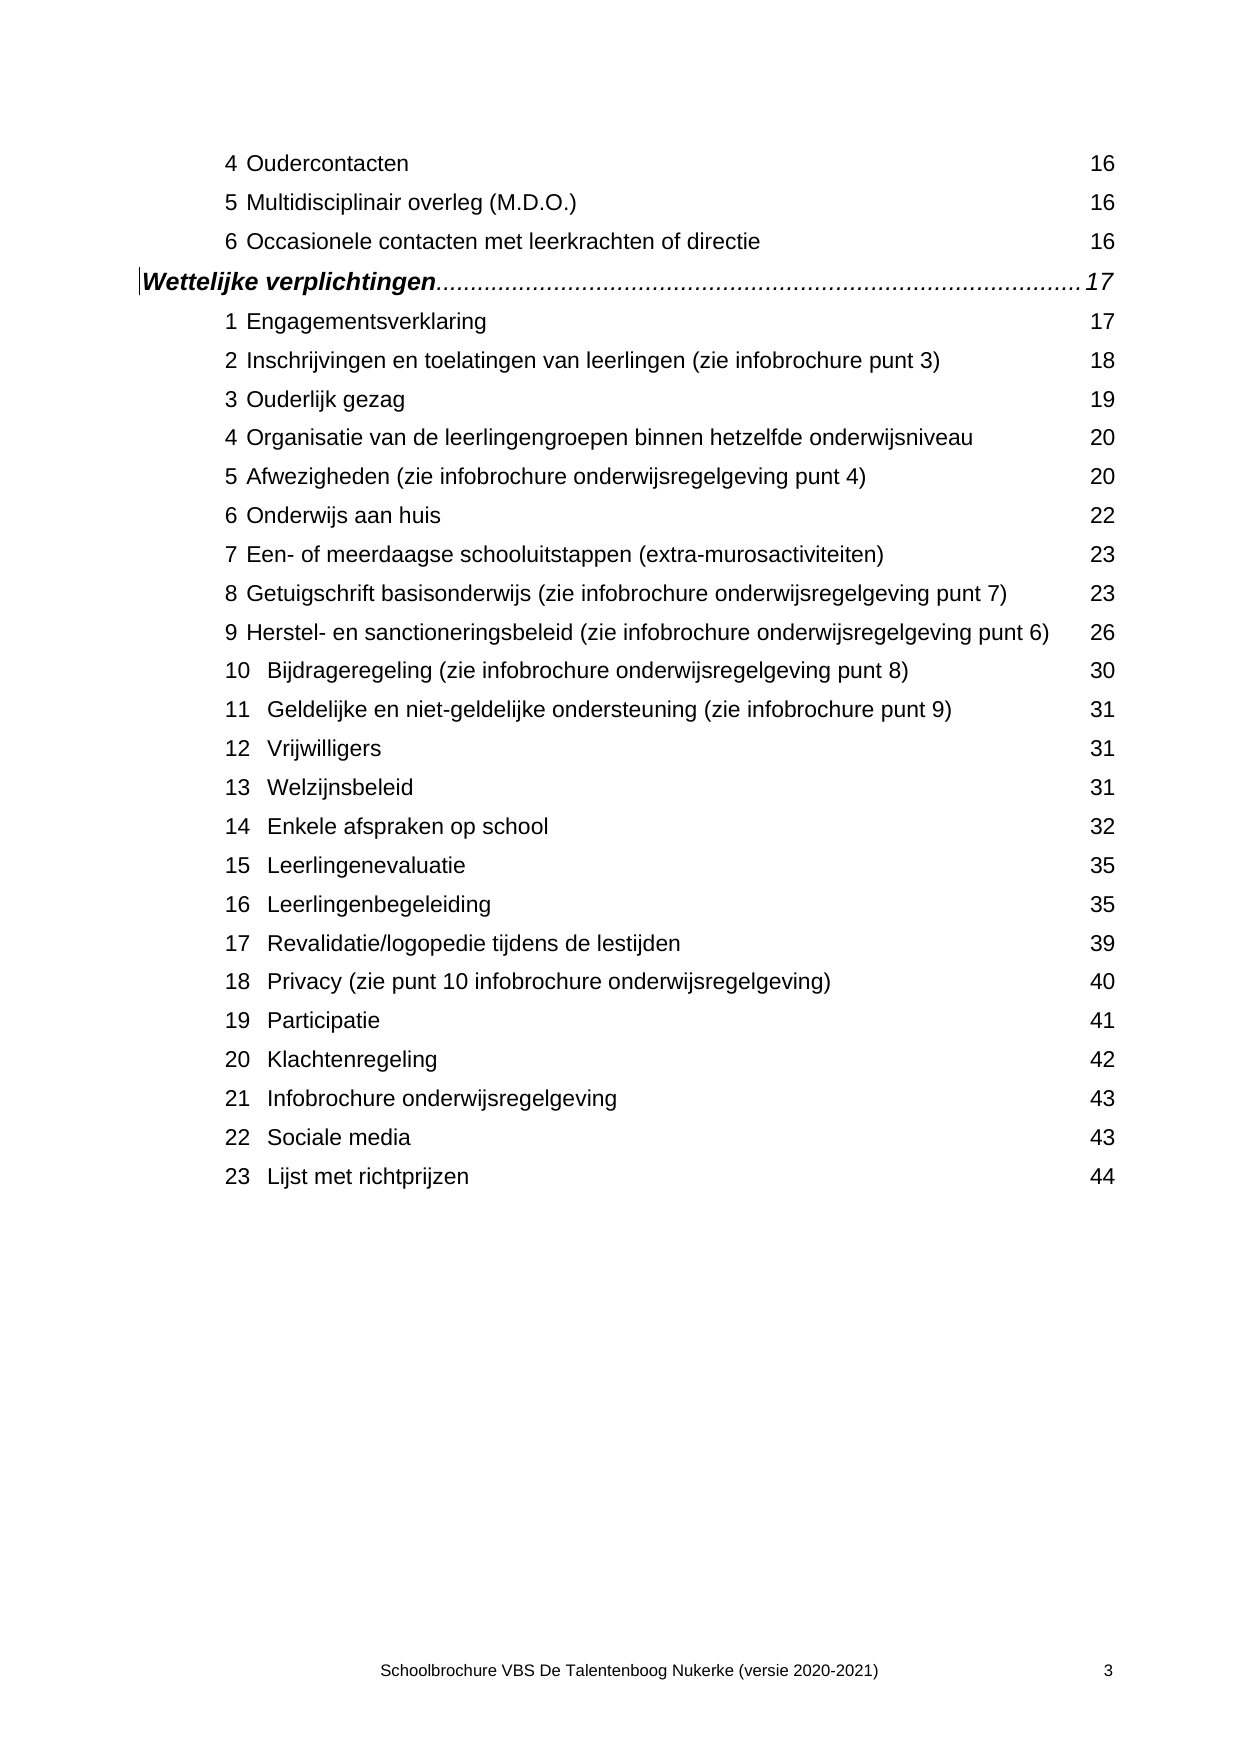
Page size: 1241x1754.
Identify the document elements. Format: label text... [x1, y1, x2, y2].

text 13 Welzijnsbeleid 31 [224, 774, 1128, 800]
text 10 Bijdrageregeling (zie infobrochure onderwijsregelgeving punt 8) 30 [224, 657, 1128, 684]
text 9 Herstel- en sanctioneringsbeleid (zie infobrochure onderwijsregelgeving punt 6) 26 [224, 619, 1128, 645]
text 8 Getuigschrift basisonderwijs (zie infobrochure onderwijsregelgeving punt 7) 23 [224, 580, 1128, 606]
text 11 Geldelijke en niet-geldelijke ondersteuning (zie infobrochure punt 9) 31 [224, 696, 1128, 723]
text 18 Privacy (zie punt 10 infobrochure onderwijsregelgeving) 40 [224, 968, 1128, 995]
text Wettelijke verplichtingen 17 [140, 267, 1128, 295]
text 2 Inschrijvingen en toelatingen van leerlingen (zie infobrochure punt 3) 18 [224, 347, 1128, 373]
text 20 Klachtenregeling 42 [224, 1046, 1128, 1072]
text 5 Afwezigheden (zie infobrochure onderwijsregelgeving punt 4) 20 [224, 463, 1128, 489]
text 14 Enkele afspraken op school 32 [224, 813, 1128, 839]
text 1 Engagementsverklaring 17 [224, 308, 1128, 334]
text 6 Occasionele contacten met leerkrachten of directie 16 [224, 228, 1128, 254]
text 5 Multidisciplinair overleg (M.D.O.) 16 [224, 189, 1128, 215]
text 4 Organisatie van de leerlingengroepen binnen hetzelfde onderwijsniveau 20 [224, 424, 1128, 451]
text 22 Sociale media 43 [224, 1124, 1128, 1150]
text 19 Participatie 41 [224, 1007, 1128, 1033]
text 23 Lijst met richtprijzen 44 [224, 1163, 1128, 1189]
text 4 Oudercontacten 16 [224, 150, 1128, 176]
text 6 Onderwijs aan huis 22 [224, 502, 1128, 528]
text 17 Revalidatie/logopedie tijdens de lestijden 39 [224, 929, 1128, 956]
text 7 Een- of meerdaagse schooluitstappen (extra-murosactiviteiten) 23 [224, 541, 1128, 567]
text 16 Leerlingenbegeleiding 35 [224, 891, 1128, 917]
text 3 Ouderlijk gezag 19 [224, 386, 1128, 412]
text 12 Vrijwilligers 31 [224, 735, 1128, 762]
text 21 Infobrochure onderwijsregelgeving 43 [224, 1085, 1128, 1111]
text 15 Leerlingenevaluatie 35 [224, 852, 1128, 878]
